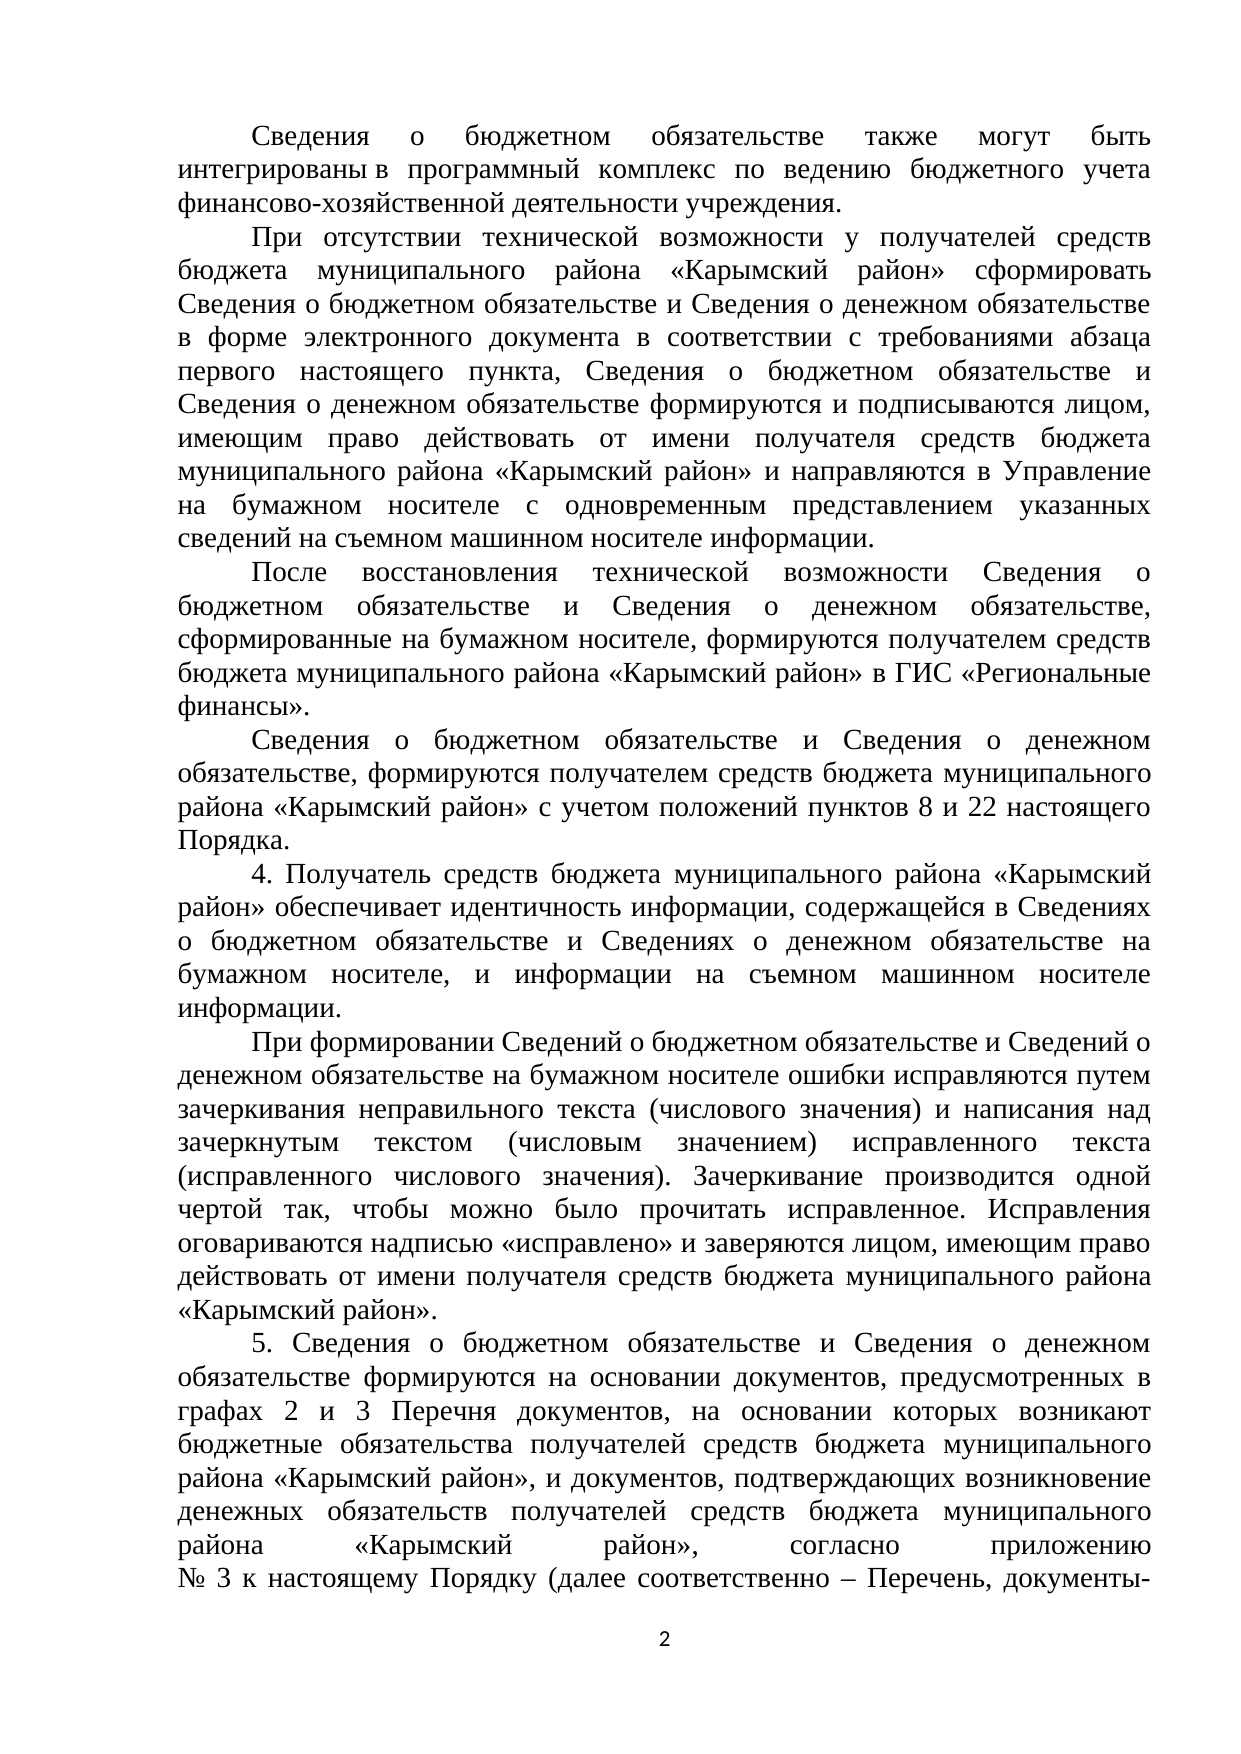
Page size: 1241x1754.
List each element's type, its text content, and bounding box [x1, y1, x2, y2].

text При отсутствии технической возможности у получателей средств бюджета муниципального района «Карымский район» сформировать Сведения о бюджетном обязательстве и Сведения о денежном обязательстве в форме электронного документа в соответствии с требованиями абзаца первого настоящего пункта, Сведения о бюджетном обязательстве и Сведения о денежном обязательстве формируются и подписываются лицом, имеющим право действовать от имени получателя средств бюджета муниципального района «Карымский район» и направляются в Управление на бумажном носителе с одновременным представлением указанных сведений на съемном машинном носителе информации. [177, 219, 1152, 554]
text Сведения о бюджетном обязательстве также могут быть интегрированы в программный комплекс по ведению бюджетного учета финансово-хозяйственной деятельности учреждения. [177, 118, 1152, 219]
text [177, 1326, 1152, 1594]
text При формировании Сведений о бюджетном обязательстве и Сведений о денежном обязательстве на бумажном носителе ошибки исправляются путем зачеркивания неправильного текста (числового значения) и написания над зачеркнутым текстом (числовым значением) исправленного текста (исправленного числового значения). Зачеркивание производится одной чертой так, чтобы можно было прочитать исправленное. Исправления оговариваются надписью «исправлено» и заверяются лицом, имеющим право действовать от имени получателя средств бюджета муниципального района «Карымский район». [177, 1024, 1152, 1326]
text Сведения о бюджетном обязательстве и Сведения о денежном обязательстве, формируются получателем средств бюджета муниципального района «Карымский район» с учетом положений пунктов 8 и 22 настоящего Порядка. [177, 722, 1152, 856]
text После восстановления технической возможности Сведения о бюджетном обязательстве и Сведения о денежном обязательстве, сформированные на бумажном носителе, формируются получателем средств бюджета муниципального района «Карымский район» в ГИС «Региональные финансы». [177, 554, 1152, 722]
text 4. Получатель средств бюджета муниципального района «Карымский район» обеспечивает идентичность информации, содержащейся в Сведениях о бюджетном обязательстве и Сведениях о денежном обязательстве на бумажном носителе, и информации на съемном машинном носителе информации. [177, 856, 1152, 1024]
